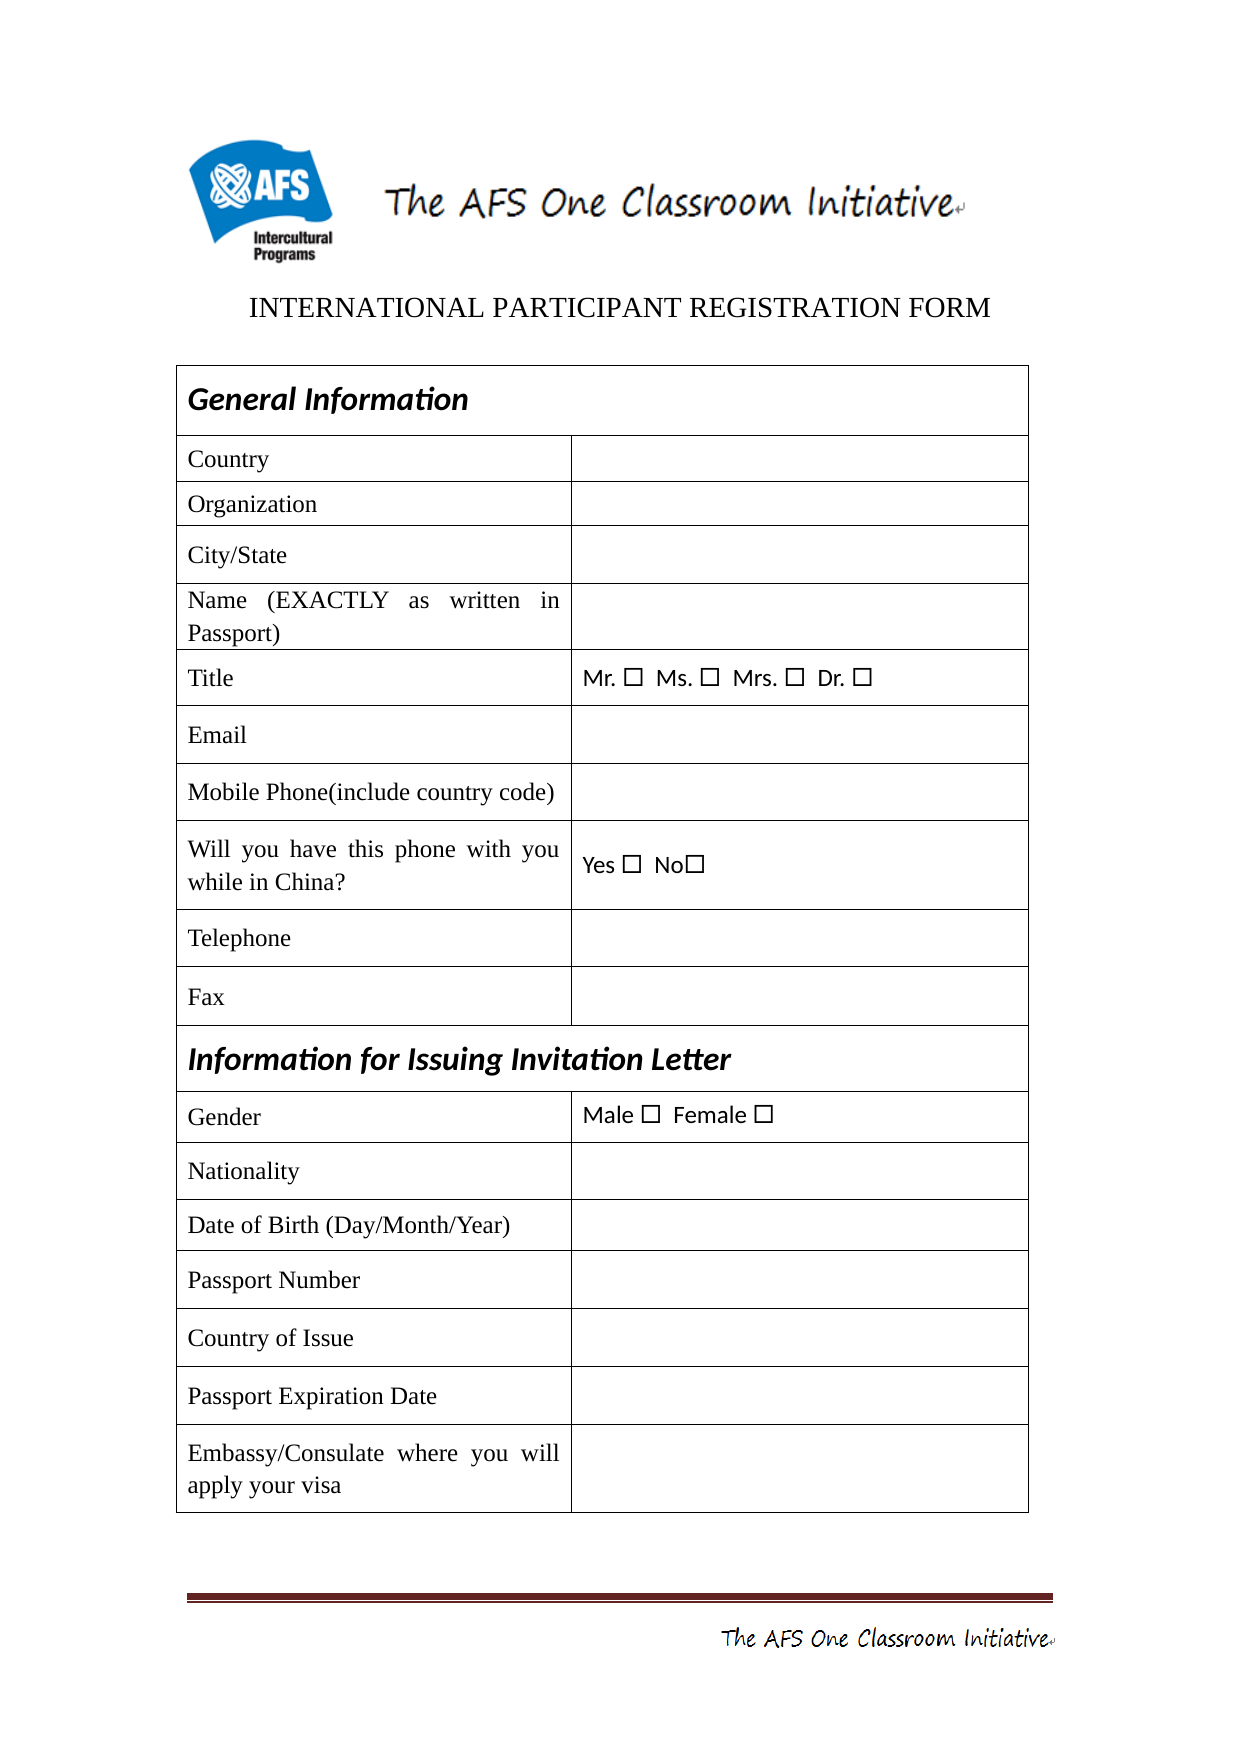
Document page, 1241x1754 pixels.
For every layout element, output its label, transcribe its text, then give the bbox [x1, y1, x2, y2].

table_cell [572, 1309, 1028, 1366]
table_cell Passport Expiration Date [177, 1367, 571, 1424]
table_cell Telephone [177, 910, 571, 966]
table_cell Fax [177, 967, 571, 1025]
table_cell Name (EXACTLY as written in Passport) [177, 584, 571, 648]
table_cell Title [177, 650, 571, 705]
table_header General Information [177, 366, 1028, 435]
table_cell [572, 910, 1028, 966]
table_cell Country of Issue [177, 1309, 571, 1366]
table_cell Embassy/Consulate where you will apply your visa [177, 1425, 571, 1512]
table_cell Country [177, 436, 571, 481]
picture [170, 121, 357, 281]
table_cell Organization [177, 482, 571, 525]
table_cell Mr. Ms. Mrs. Dr. [572, 650, 1028, 705]
table_cell [572, 1143, 1028, 1199]
table_cell [572, 967, 1028, 1025]
table_cell Email [177, 706, 571, 763]
table_cell [572, 1425, 1028, 1512]
table_cell [572, 1367, 1028, 1424]
picture [368, 165, 983, 239]
table_cell [572, 1251, 1028, 1308]
table_cell Mobile Phone(include country code) [177, 764, 571, 820]
table_cell [572, 482, 1028, 525]
table_cell [572, 584, 1028, 648]
table_cell Yes No [572, 821, 1028, 909]
table_cell [572, 526, 1028, 582]
table_cell Passport Number [177, 1251, 571, 1308]
table_cell Date of Birth (Day/Month/Year) [177, 1200, 571, 1250]
table_cell Will you have this phone with you while in China? [177, 821, 571, 909]
text INTERNATIONAL PARTICIPANT Registration form [187, 275, 1053, 340]
table_cell Gender [177, 1092, 571, 1142]
table_cell Nationality [177, 1143, 571, 1199]
picture [711, 1616, 1064, 1659]
table_cell [572, 706, 1028, 763]
table_cell [572, 436, 1028, 481]
table_cell Information for Issuing Invitation Letter [177, 1026, 1028, 1091]
table_cell Male Female [572, 1092, 1028, 1142]
table_cell [572, 764, 1028, 820]
table_cell City/State [177, 526, 571, 582]
table_cell [572, 1200, 1028, 1250]
